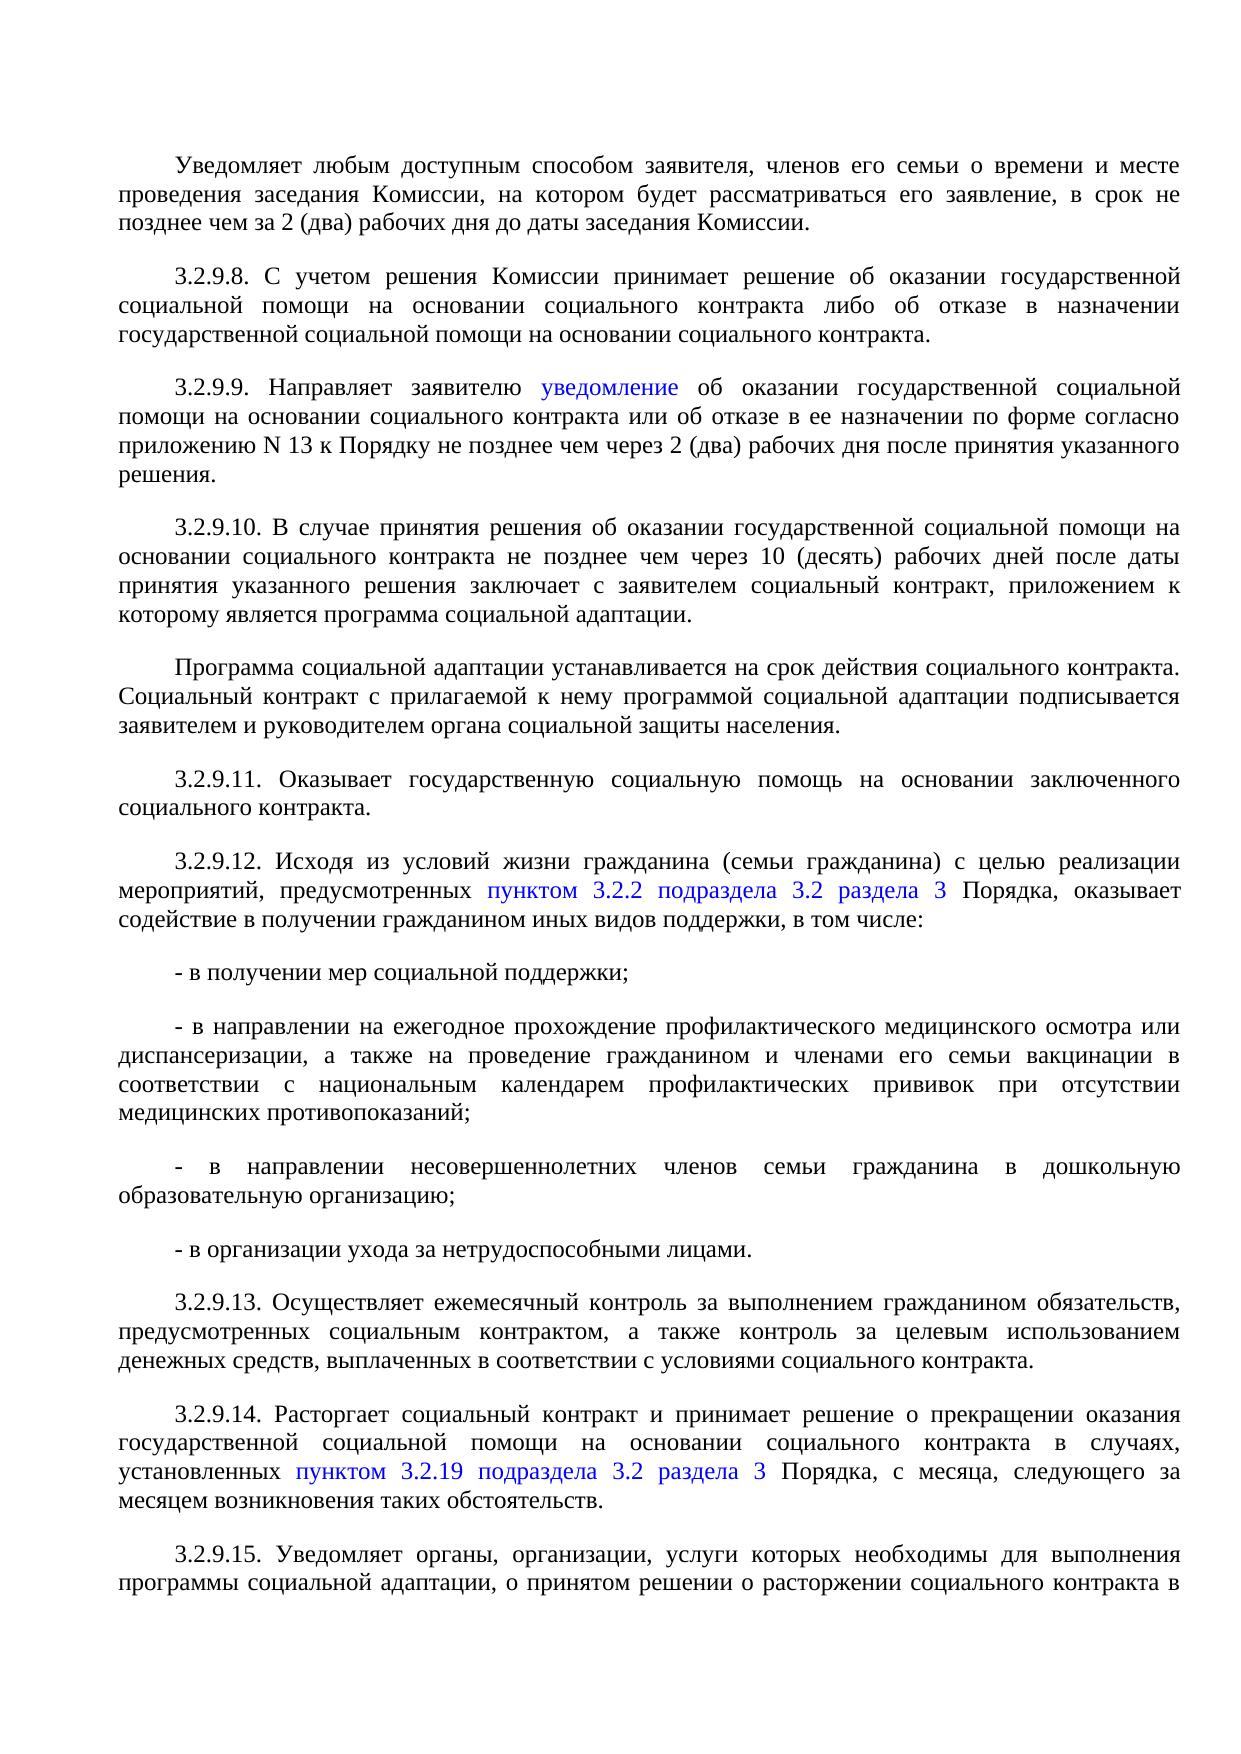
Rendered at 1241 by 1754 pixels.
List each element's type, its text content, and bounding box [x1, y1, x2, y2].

text - в направлении на ежегодное прохождение профилактического медицинского осмотра или диспансеризации, а также на проведение гражданином и членами его семьи вакцинации в соответствии с национальным календарем профилактических прививок при отсутствии медицинских противопоказаний; [118, 1011, 1181, 1126]
text Уведомляет любым доступным способом заявителя, членов его семьи о времени и месте проведения заседания Комиссии, на котором будет рассматриваться его заявление, в срок не позднее чем за 2 (два) рабочих дня до даты заседания Комиссии. [118, 150, 1181, 236]
text 3.2.9.11. Оказывает государственную социальную помощь на основании заключенного социального контракта. [118, 764, 1181, 821]
text 3.2.9.8. С учетом решения Комиссии принимает решение об оказании государственной социальной помощи на основании социального контракта либо об отказе в назначении государственной социальной помощи на основании социального контракта. [118, 261, 1181, 347]
text 3.2.9.14. Расторгает социальный контракт и принимает решение о прекращении оказания государственной социальной помощи на основании социального контракта в случаях, установленных пунктом 3.2.19 подраздела 3.2 раздела 3 Порядка, с месяца, следующего за месяцем возникновения таких обстоятельств. [118, 1399, 1181, 1514]
text 3.2.9.10. В случае принятия решения об оказании государственной социальной помощи на основании социального контракта не позднее чем через 10 (десять) рабочих дней после даты принятия указанного решения заключает с заявителем социальный контракт, приложением к которому является программа социальной адаптации. [118, 512, 1181, 627]
text - в получении мер социальной поддержки; [118, 957, 1181, 986]
text - в направлении несовершеннолетних членов семьи гражданина в дошкольную образовательную организацию; [118, 1151, 1181, 1209]
text 3.2.9.12. Исходя из условий жизни гражданина (семьи гражданина) с целью реализации мероприятий, предусмотренных пунктом 3.2.2 подраздела 3.2 раздела 3 Порядка, оказывает содействие в получении гражданином иных видов поддержки, в том числе: [118, 846, 1181, 932]
text Программа социальной адаптации устанавливается на срок действия социального контракта. Социальный контракт с прилагаемой к нему программой социальной адаптации подписывается заявителем и руководителем органа социальной защиты населения. [118, 652, 1181, 739]
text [118, 1539, 1181, 1596]
text 3.2.9.9. Направляет заявителю уведомление об оказании государственной социальной помощи на основании социального контракта или об отказе в ее назначении по форме согласно приложению N 13 к Порядку не позднее чем через 2 (два) рабочих дня после принятия указанного решения. [118, 372, 1181, 487]
text 3.2.9.13. Осуществляет ежемесячный контроль за выполнением гражданином обязательств, предусмотренных социальным контрактом, а также контроль за целевым использованием денежных средств, выплаченных в соответствии с условиями социального контракта. [118, 1287, 1181, 1374]
text - в организации ухода за нетрудоспособными лицами. [118, 1234, 1181, 1262]
